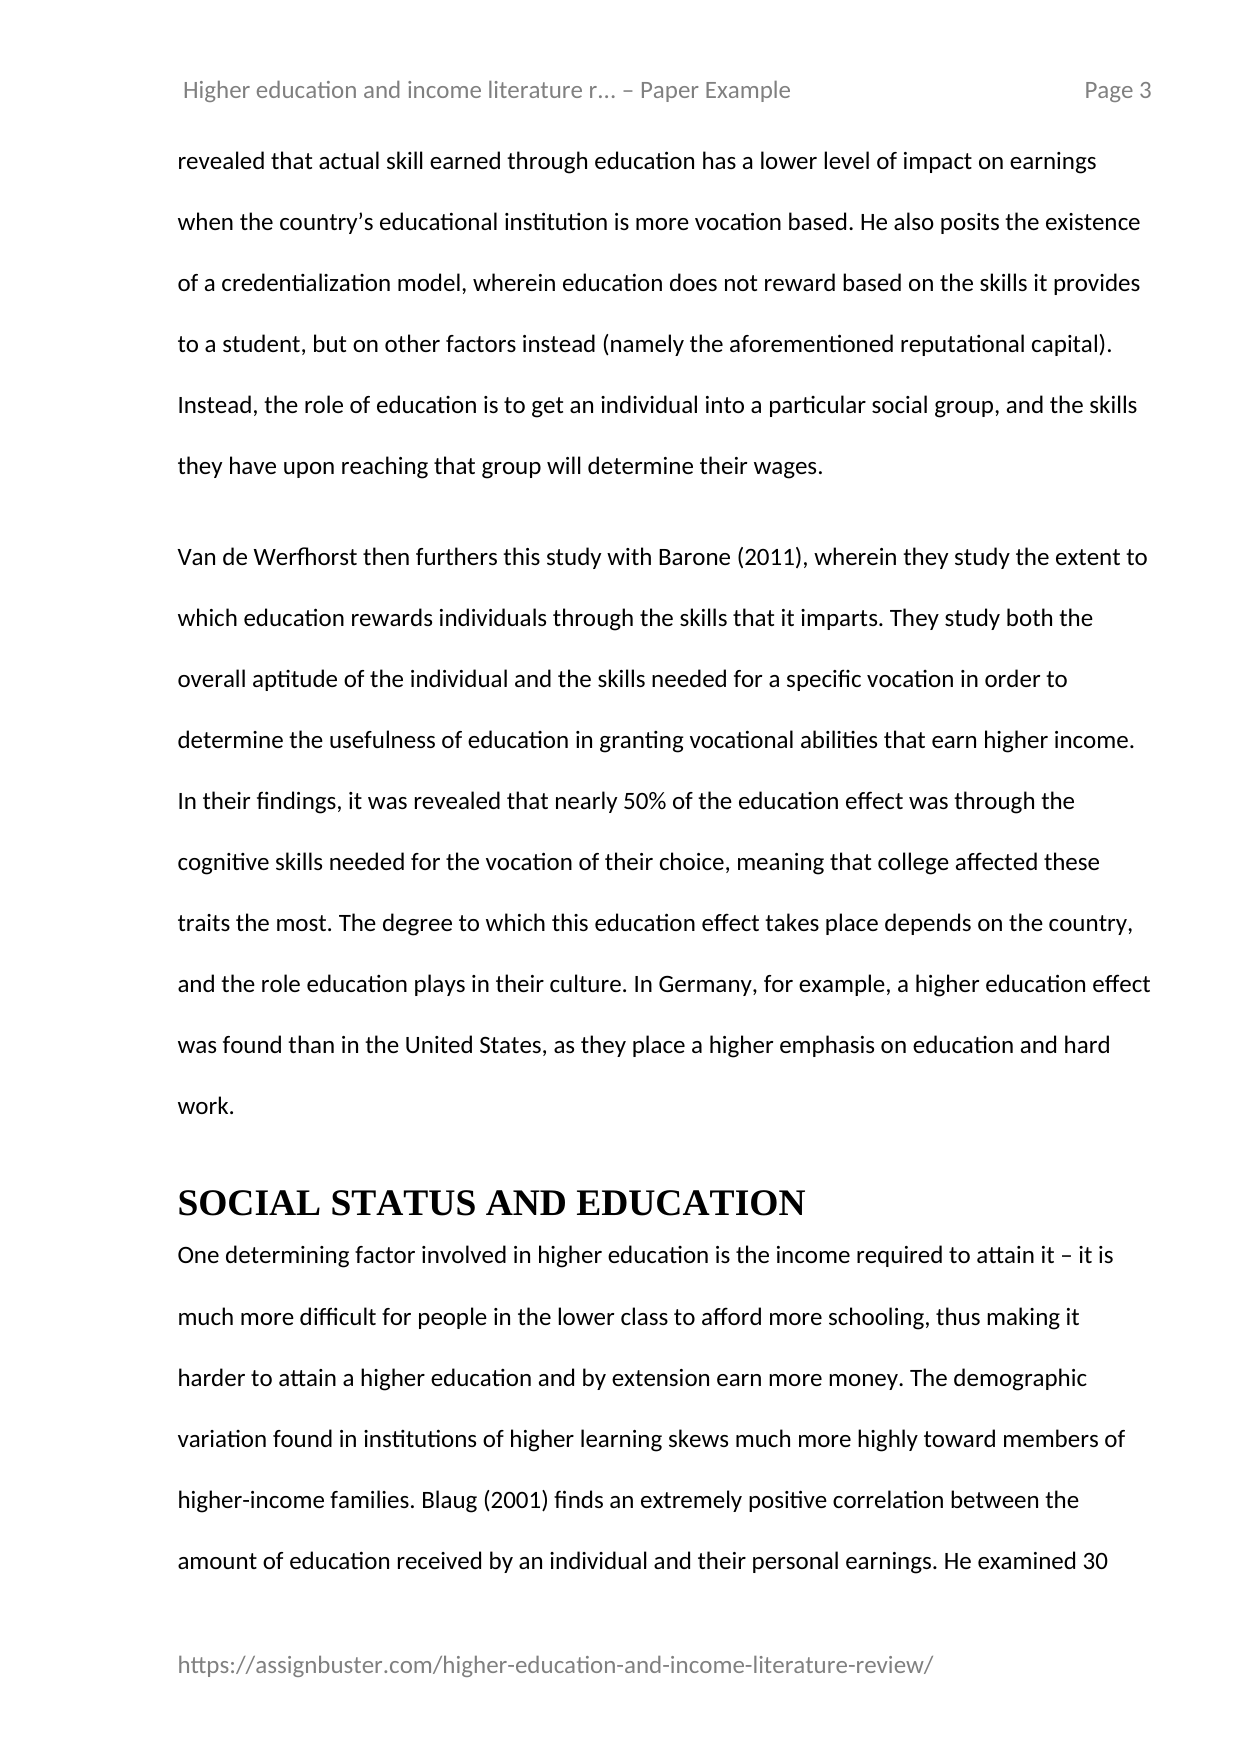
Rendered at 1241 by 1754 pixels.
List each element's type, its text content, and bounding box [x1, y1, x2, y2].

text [177, 145, 1152, 481]
subtitle SOCIAL STATUS AND EDUCATION [177, 1181, 1152, 1224]
text Van de Werfhorst then furthers this study with Barone (2011), wherein they study the extent to which education rewards individuals through the skills that it imparts. They study both the overall aptitude of the individual and the skills needed for a specific vocation in order to determine the usefulness of education in granting vocational abilities that earn higher income. In their findings, it was revealed that nearly 50% of the education effect was through the cognitive skills needed for the vocation of their choice, meaning that college affected these traits the most. The degree to which this education effect takes place depends on the country, and the role education plays in their culture. In Germany, for example, a higher education effect was found than in the United States, as they place a higher emphasis on education and hard work. [177, 541, 1152, 1121]
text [177, 1240, 1152, 1575]
